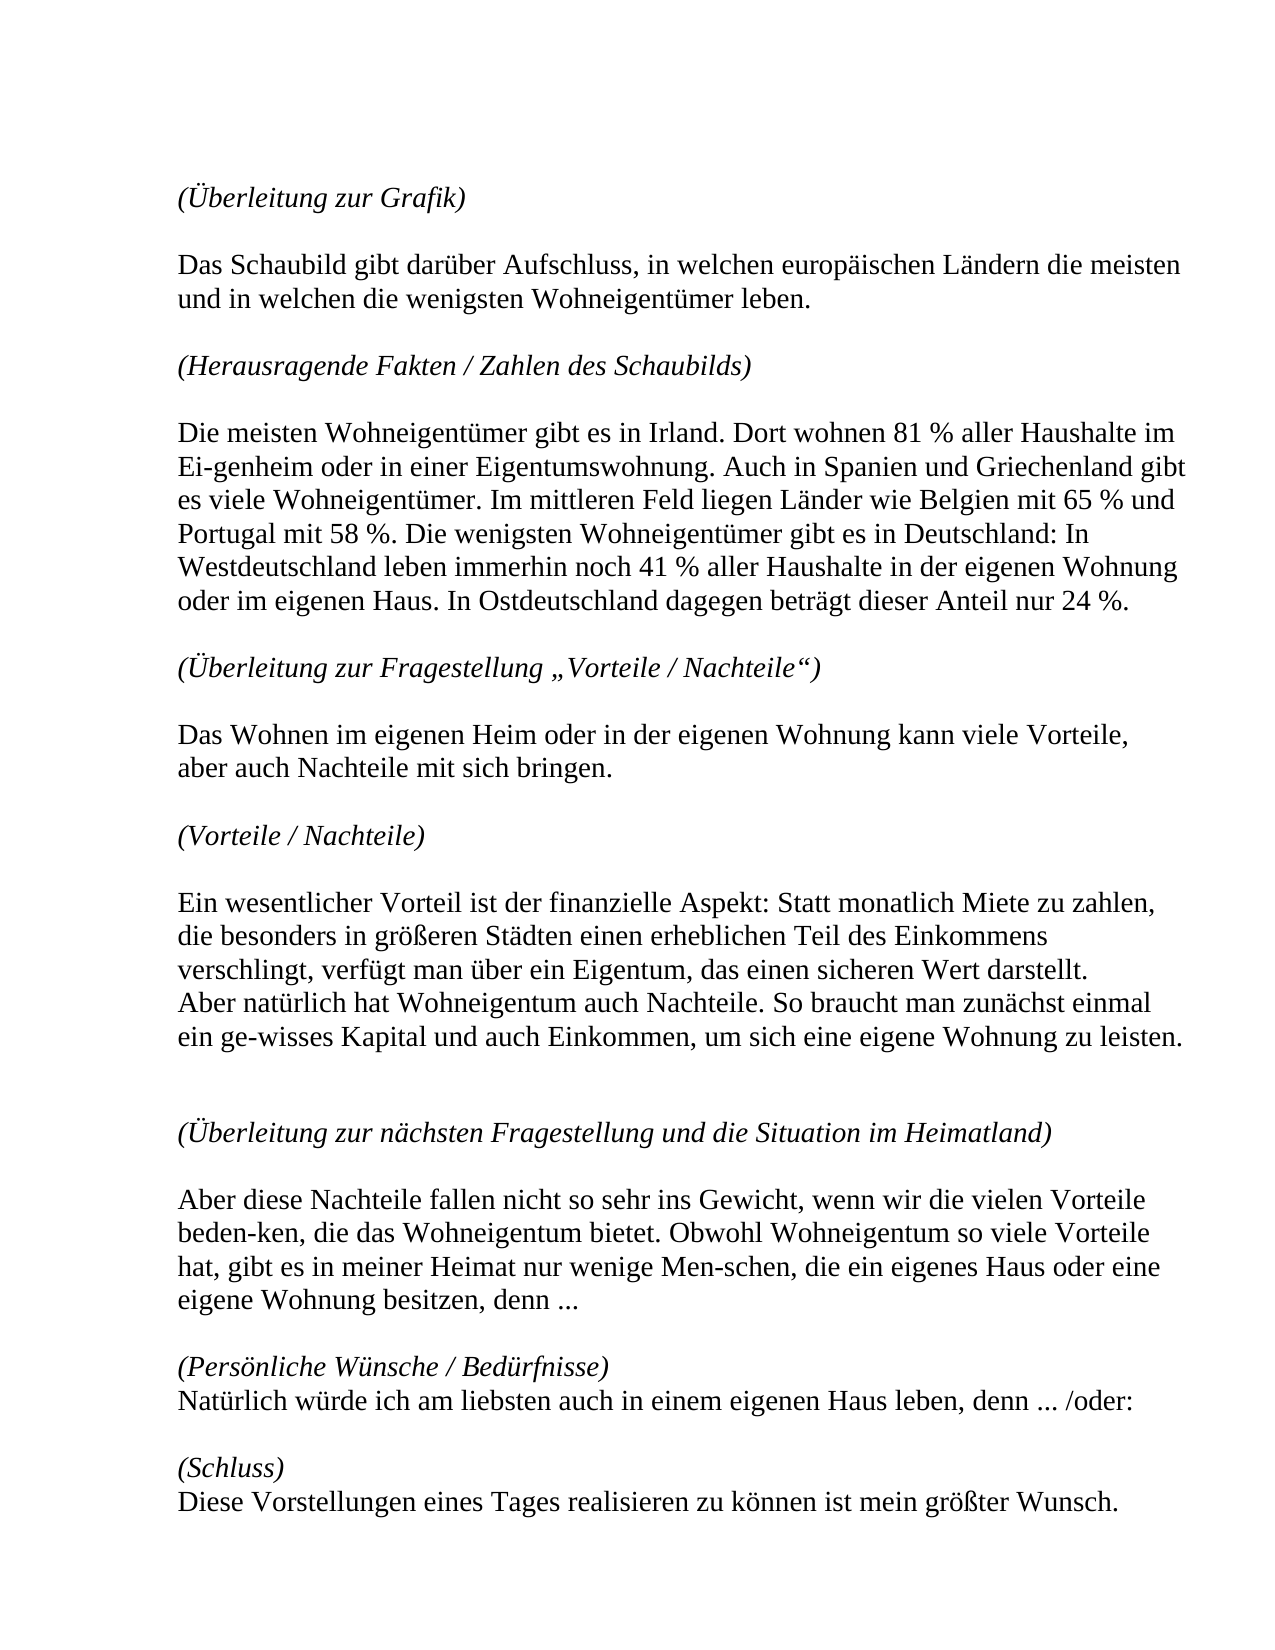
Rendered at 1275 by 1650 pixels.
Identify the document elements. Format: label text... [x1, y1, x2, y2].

text (Überleitung zur Grafik) [177, 180, 1186, 214]
text Die meisten Wohneigentümer gibt es in Irland. Dort wohnen 81 % aller Haushalte im Ei-genheim oder in einer Eigentumswohnung. Auch in Spanien und Griechenland gibt es viele Wohneigentümer. Im mittleren Feld liegen Länder wie Belgien mit 65 % und Portugal mit 58 %. Die wenigsten Wohneigentümer gibt es in Deutschland: In Westdeutschland leben immerhin noch 41 % aller Haushalte in der eigenen Wohnung oder im eigenen Haus. In Ostdeutschland dagegen beträgt dieser Anteil nur 24 %. [177, 382, 1186, 616]
text (Schluss) [177, 1450, 1186, 1484]
text (Überleitung zur Fragestellung „Vorteile / Nachteile“) [177, 616, 1186, 683]
text Aber diese Nachteile fallen nicht so sehr ins Gewicht, wenn wir die vielen Vorteile beden-ken, die das Wohneigentum bietet. Obwohl Wohneigentum so viele Vorteile hat, gibt es in meiner Heimat nur wenige Men-schen, die ein eigenes Haus oder eine eigene Wohnung besitzen, denn ... [177, 1148, 1186, 1316]
text (Vorteile / Nachteile) [177, 784, 1186, 851]
text Natürlich würde ich am liebsten auch in einem eigenen Haus leben, denn ... /oder: [177, 1383, 1186, 1417]
text Diese Vorstellungen eines Tages realisieren zu können ist mein größter Wunsch. [177, 1484, 1186, 1517]
text Ein wesentlicher Vorteil ist der finanzielle Aspekt: Statt monatlich Miete zu zahlen, die besonders in größeren Städten einen erheblichen Teil des Einkommens verschlingt, verfügt man über ein Eigentum, das einen sicheren Wert darstellt. [177, 885, 1186, 985]
text (Herausragende Fakten / Zahlen des Schaubilds) [177, 348, 1186, 382]
text Das Wohnen im eigenen Heim oder in der eigenen Wohnung kann viele Vorteile, aber auch Nachteile mit sich bringen. [177, 683, 1186, 784]
text (Überleitung zur nächsten Fragestellung und die Situation im Heimatland) [177, 1115, 1186, 1148]
text Aber natürlich hat Wohneigentum auch Nachteile. So braucht man zunächst einmal ein ge-wisses Kapital und auch Einkommen, um sich eine eigene Wohnung zu leisten. [177, 985, 1186, 1052]
text (Persönliche Wünsche / Bedürfnisse) [177, 1349, 1186, 1383]
text Das Schaubild gibt darüber Aufschluss, in welchen europäischen Ländern die meisten und in welchen die wenigsten Wohneigentümer leben. [177, 214, 1186, 314]
